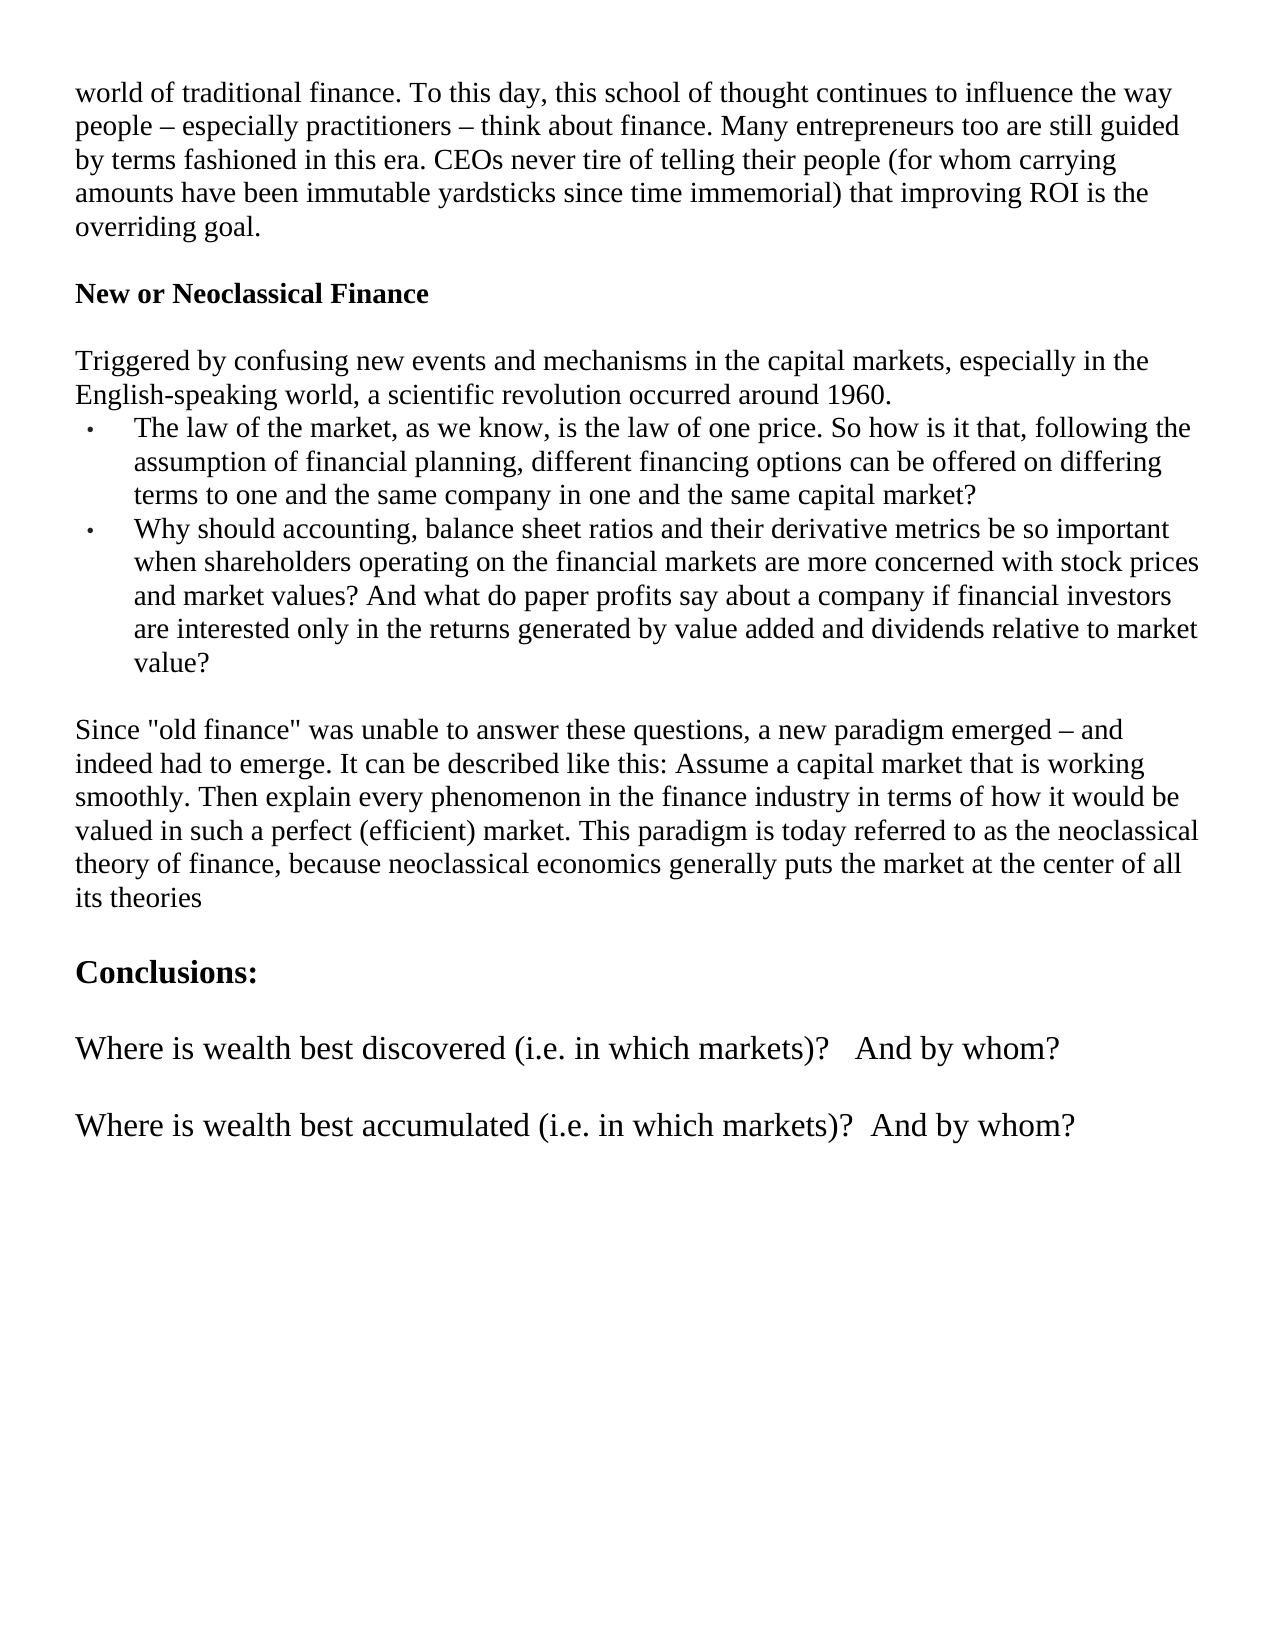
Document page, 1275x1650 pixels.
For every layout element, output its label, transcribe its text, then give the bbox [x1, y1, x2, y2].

text Where is wealth best discovered (i.e. in which markets)? And by whom? [75, 1028, 1200, 1067]
text New or Neoclassical Finance [75, 276, 1200, 310]
text Since "old finance" was unable to answer these questions, a new paradigm emerged – and indeed had to emerge. It can be described like this: Assume a capital market that is working smoothly. Then explain every phenomenon in the finance industry in terms of how it would be valued in such a perfect (efficient) market. This paradigm is today referred to as the neoclassical theory of finance, because neoclassical economics generally puts the market at the center of all its theories [75, 712, 1200, 913]
text Where is wealth best accumulated (i.e. in which markets)? And by whom? [75, 1105, 1200, 1143]
text Conclusions: [75, 952, 1200, 990]
text Triggered by confusing new events and mechanisms in the capital markets, especially in the English-speaking world, a scientific revolution occurred around 1960. [75, 343, 1200, 410]
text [75, 75, 1200, 243]
list The law of the market, as we know, is the law of one price. So how is it that, following the assumption of financial planning, different financing options can be offered on differing terms to one and the same company in one and the same capital market? [86, 410, 1200, 511]
list Why should accounting, balance sheet ratios and their derivative metrics be so important when shareholders operating on the financial markets are more concerned with stock prices and market values? And what do paper profits say about a company if financial investors are interested only in the returns generated by value added and dividends relative to market value? [86, 511, 1200, 679]
